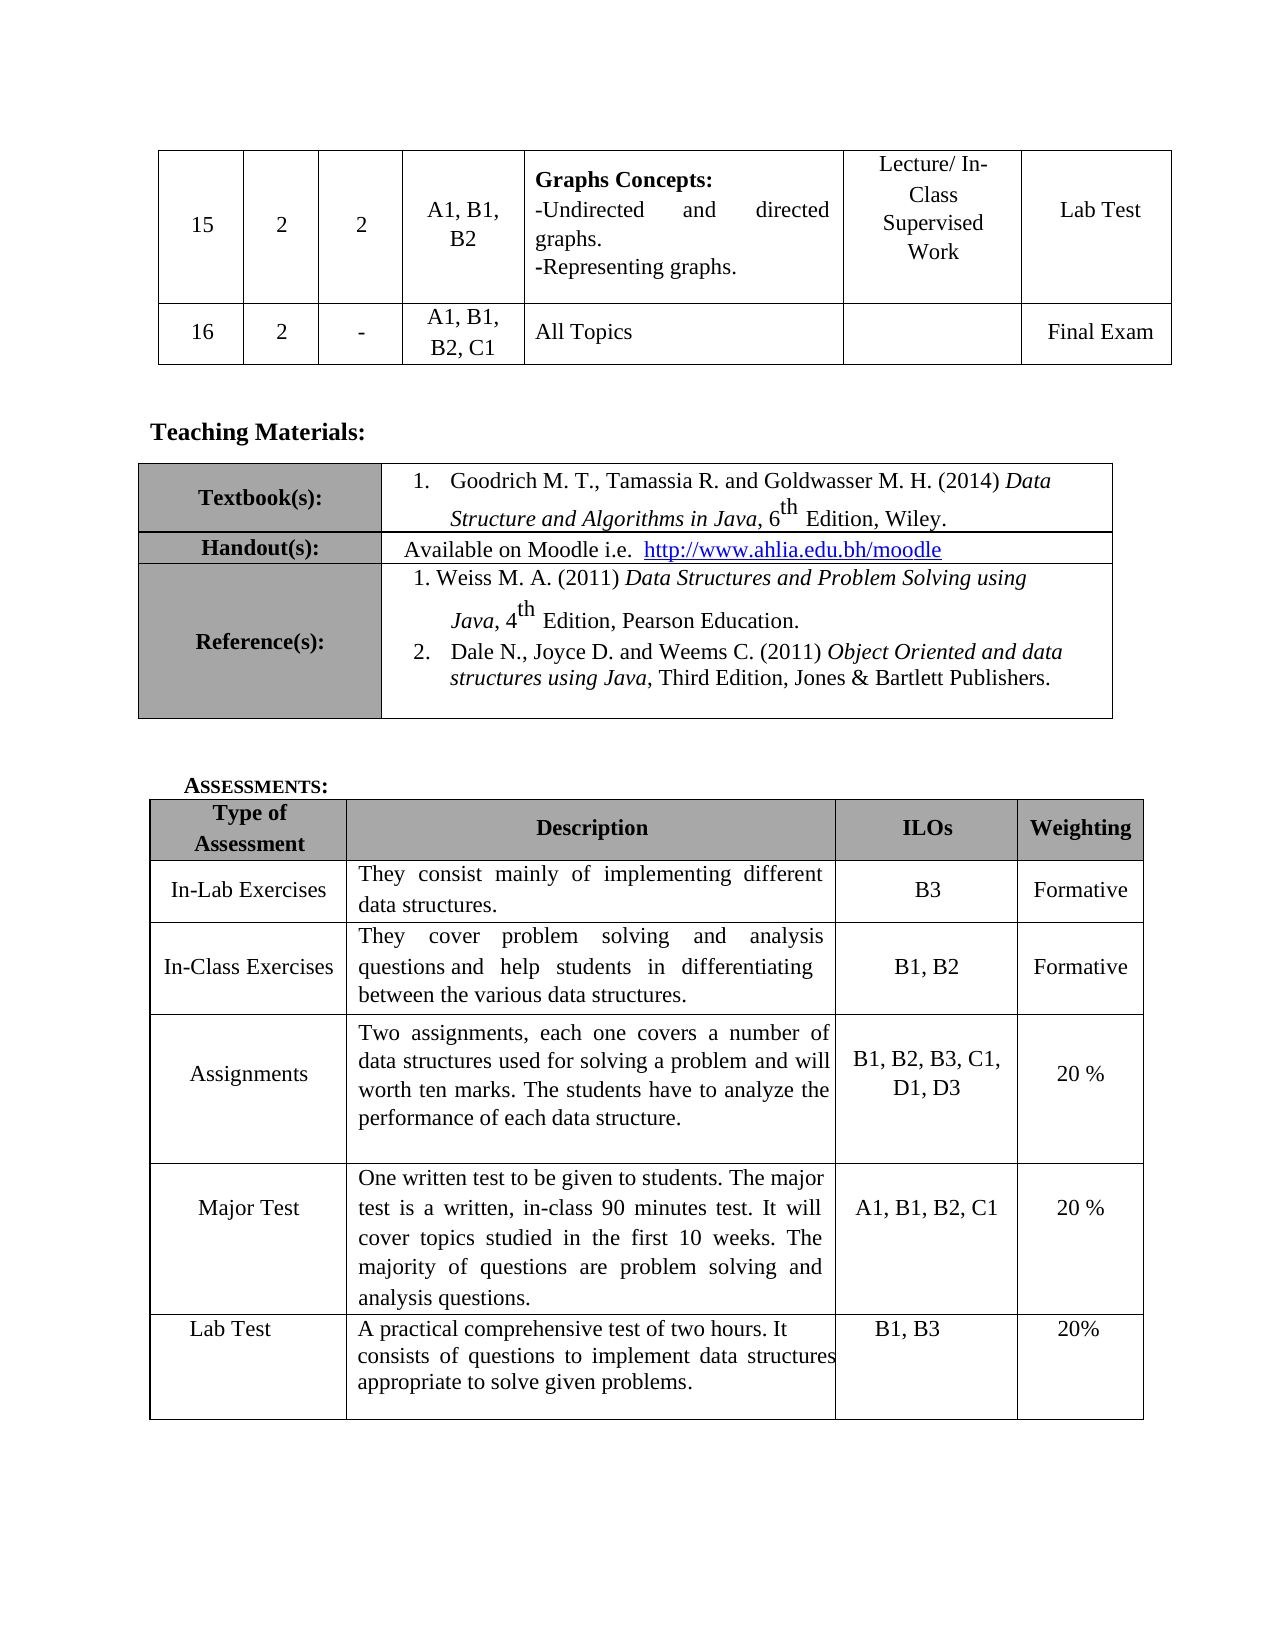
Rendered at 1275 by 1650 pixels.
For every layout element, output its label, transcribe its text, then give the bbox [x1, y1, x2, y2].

table_cell Final Exam [1022, 304, 1171, 364]
table_header ILOs [836, 800, 1017, 860]
table_header Textbook(s): [139, 464, 381, 531]
text Teaching Materials: [150, 417, 1125, 446]
table_cell One written test to be given to students. The major test is a written, in-class 90 minutes test. It will cover topics studied in the first 10 weeks. The majority of questions are problem solving and analysis questions. [347, 1164, 835, 1314]
table_cell B1, B2, B3, C1, D1, D3 [836, 1015, 1017, 1163]
table_cell All Topics [525, 304, 843, 364]
table_cell A1, B1, B2, C1 [403, 304, 524, 364]
table_header Description [347, 800, 835, 860]
table_cell Two assignments, each one covers a number of data structures used for solving a problem and will worth ten marks. The students have to analyze the performance of each data structure. [347, 1015, 835, 1163]
table_cell Lab Test [151, 1315, 346, 1419]
table_cell 2 [244, 304, 318, 364]
table_cell A practical comprehensive test of two hours. It consists of questions to implement data structures appropriate to solve given problems. [347, 1315, 835, 1419]
table_cell They cover problem solving and analysis questions and help students in differentiating between the various data structures. [347, 923, 835, 1014]
table_cell They consist mainly of implementing different data structures. [347, 861, 835, 922]
table_cell In-Lab Exercises [151, 861, 346, 922]
table_cell Available on Moodle i.e. http://www.ahlia.edu.bh/moodle [382, 533, 1112, 563]
table_cell In-Class Exercises [151, 923, 346, 1014]
text ASSESSMENTS: [183, 772, 1127, 798]
table_cell 1. Weiss M. A. (2011) Data Structures and Problem Solving using Java, 4th Edition, Pearson Education. 2. Dale N., Joyce D. and Weems C. (2011) Object Oriented and data structures using Java, Third Edition, Jones & Bartlett Publishers. [382, 564, 1112, 718]
table_cell 20 % [1018, 1164, 1143, 1314]
table_cell Formative [1018, 923, 1143, 1014]
table_cell - [319, 304, 402, 364]
table_cell Formative [1018, 861, 1143, 922]
table_cell Lecture/ In- Class Supervised Work [844, 151, 1021, 303]
table_cell 2 [319, 151, 402, 303]
table_cell 2 [244, 151, 318, 303]
table_cell 20 % [1018, 1015, 1143, 1163]
table_cell Lab Test [1022, 151, 1171, 303]
table_cell B1, B3 [836, 1315, 1017, 1419]
table_header Weighting [1018, 800, 1143, 860]
table_cell A1, B1, B2, C1 [836, 1164, 1017, 1314]
table_cell B1, B2 [836, 923, 1017, 1014]
table_cell 16 [159, 304, 243, 364]
table_cell [844, 304, 1021, 364]
table_cell Graphs Concepts: -Undirected and directed graphs. -Representing graphs. [525, 151, 843, 303]
table_cell A1, B1, B2 [403, 151, 524, 303]
table_cell Handout(s): [139, 533, 381, 563]
table_cell Assignments [151, 1015, 346, 1163]
table_cell B3 [836, 861, 1017, 922]
table_cell 15 [159, 151, 243, 303]
table_cell Major Test [151, 1164, 346, 1314]
table_header Goodrich M. T., Tamassia R. and Goldwasser M. H. (2014) Data Structure and Algorithms in Java, 6th Edition, Wiley. [382, 464, 1112, 531]
table_cell Reference(s): [139, 564, 381, 718]
table_cell 20% [1018, 1315, 1143, 1419]
table_header Type of Assessment [151, 800, 346, 860]
